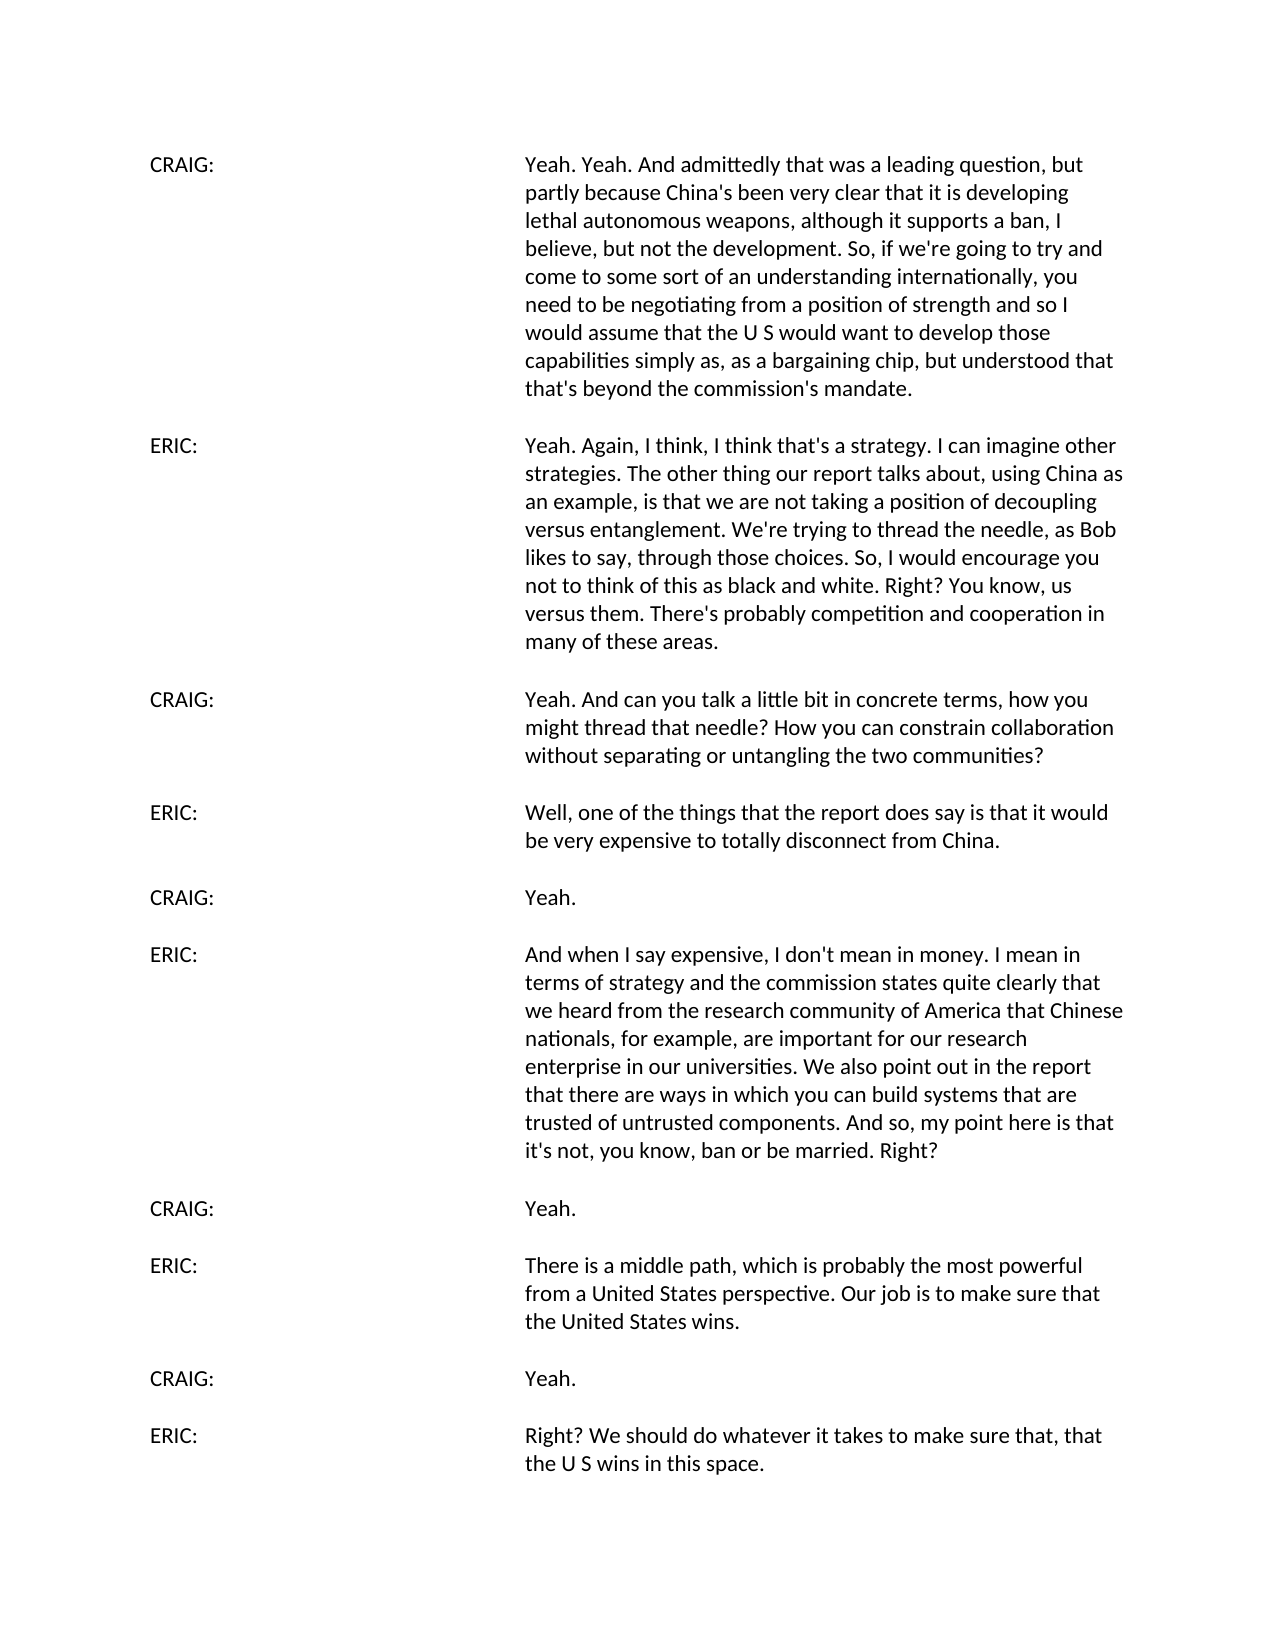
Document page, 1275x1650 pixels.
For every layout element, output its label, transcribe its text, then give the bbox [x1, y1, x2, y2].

text ERIC: Yeah. Again, I think, I think that's a strategy. I can imagine other strategies. The other thing our report talks about, using China as an example, is that we are not taking a position of decoupling versus entanglement. We're trying to thread the needle, as Bob likes to say, through those choices. So, I would encourage you not to think of this as black and white. Right? You know, us versus them. There's probably competition and cooperation in many of these areas. [150, 431, 1125, 656]
text CRAIG: Yeah. Yeah. And admittedly that was a leading question, but partly because China's been very clear that it is developing lethal autonomous weapons, although it supports a ban, I believe, but not the development. So, if we're going to try and come to some sort of an understanding internationally, you need to be negotiating from a position of strength and so I would assume that the U S would want to develop those capabilities simply as, as a bargaining chip, but understood that that's beyond the commission's mandate. [150, 150, 1125, 402]
text CRAIG: Yeah. [150, 1194, 1125, 1222]
text ERIC: Right? We should do whatever it takes to make sure that, that the U S wins in this space. [150, 1421, 1125, 1477]
text CRAIG: Yeah. And can you talk a little bit in concrete terms, how you might thread that needle? How you can constrain collaboration without separating or untangling the two communities? [150, 685, 1125, 769]
text CRAIG: Yeah. [150, 883, 1125, 911]
text CRAIG: Yeah. [150, 1364, 1125, 1392]
text ERIC: And when I say expensive, I don't mean in money. I mean in terms of strategy and the commission states quite clearly that we heard from the research community of America that Chinese nationals, for example, are important for our research enterprise in our universities. We also point out in the report that there are ways in which you can build systems that are trusted of untrusted components. And so, my point here is that it's not, you know, ban or be married. Right? [150, 940, 1125, 1164]
text ERIC: There is a middle path, which is probably the most powerful from a United States perspective. Our job is to make sure that the United States wins. [150, 1251, 1125, 1335]
text ERIC: Well, one of the things that the report does say is that it would be very expensive to totally disconnect from China. [150, 798, 1125, 854]
